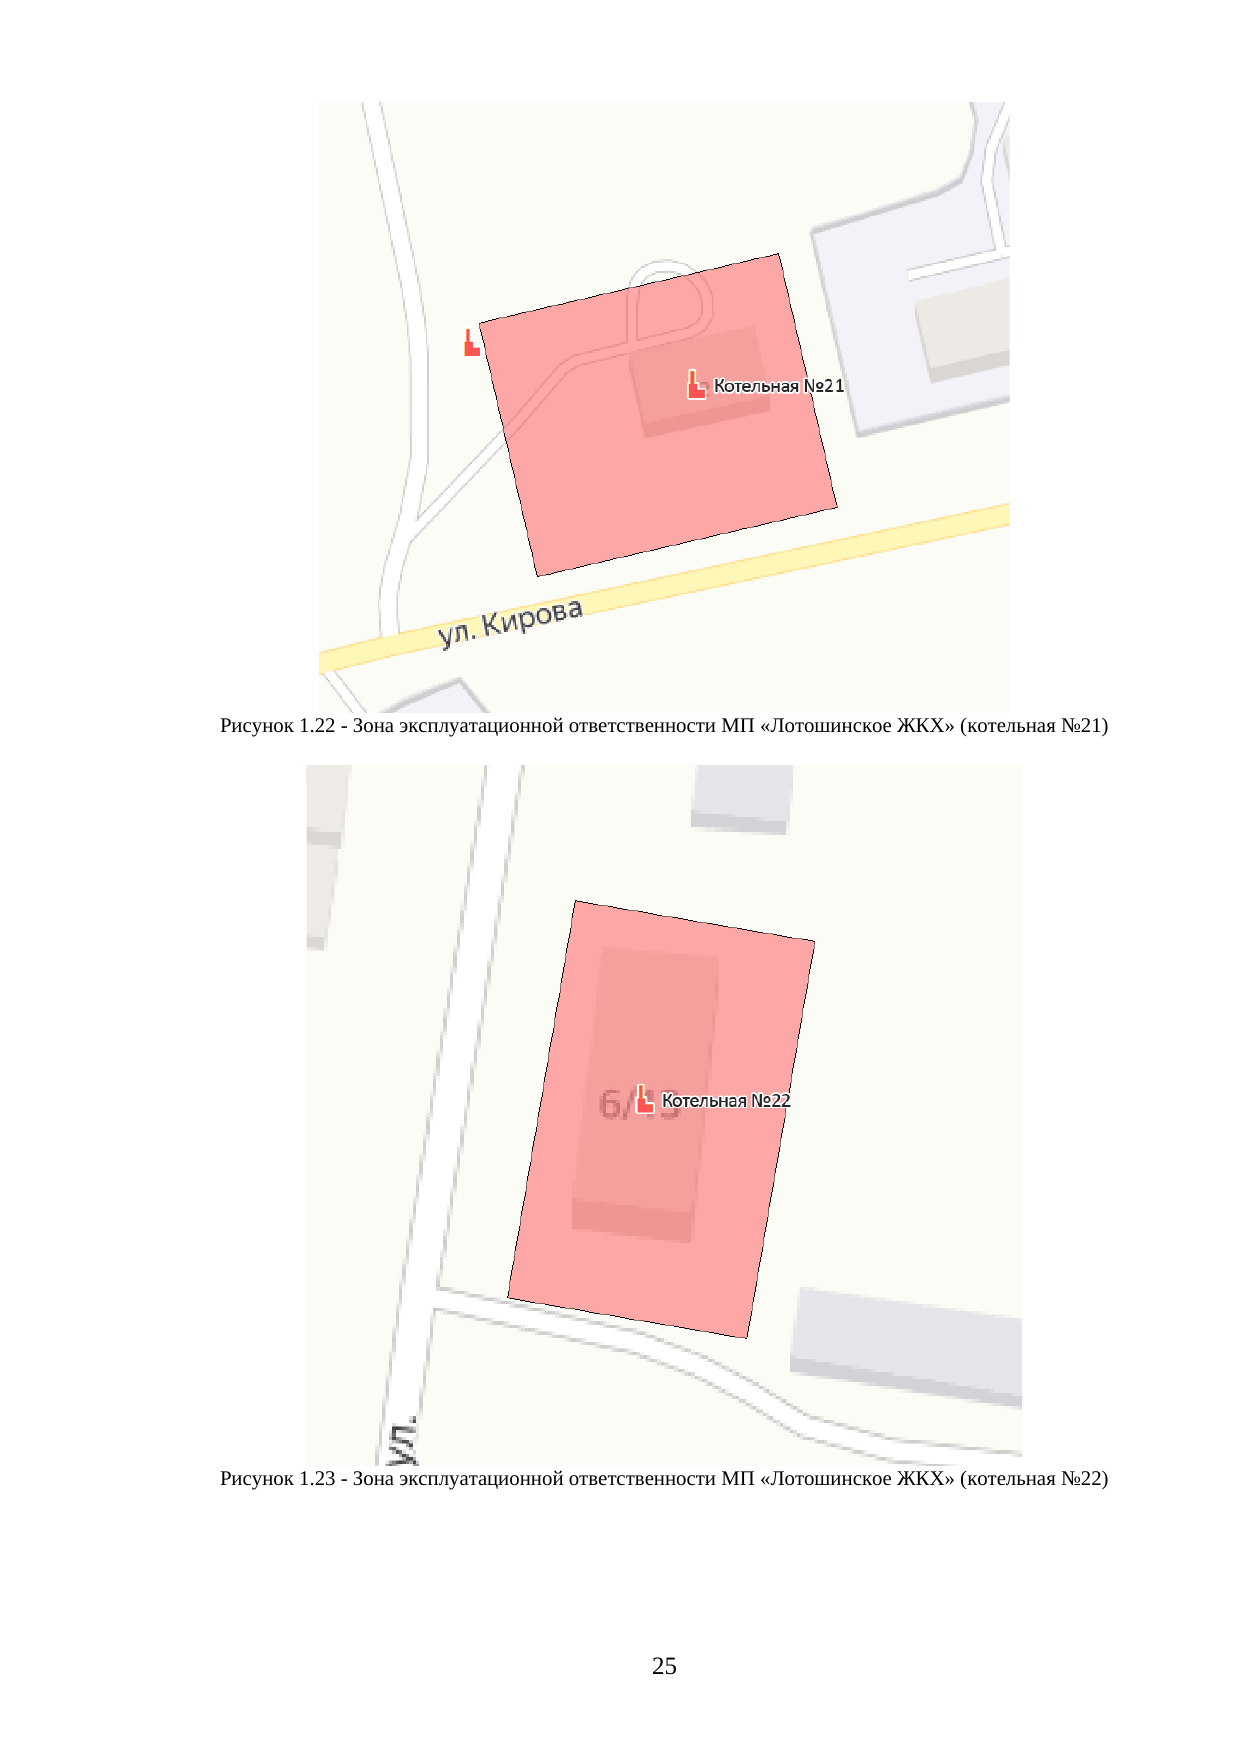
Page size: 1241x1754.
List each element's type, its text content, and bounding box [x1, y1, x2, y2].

picture [306, 765, 1023, 1466]
text Рисунок 1.23 - Зона эксплуатационной ответственности МП «Лотошинское ЖКХ» (котельная №22) [177, 1466, 1152, 1490]
picture [319, 102, 1010, 713]
text Рисунок 1.22 - Зона эксплуатационной ответственности МП «Лотошинское ЖКХ» (котельная №21) [177, 713, 1152, 737]
